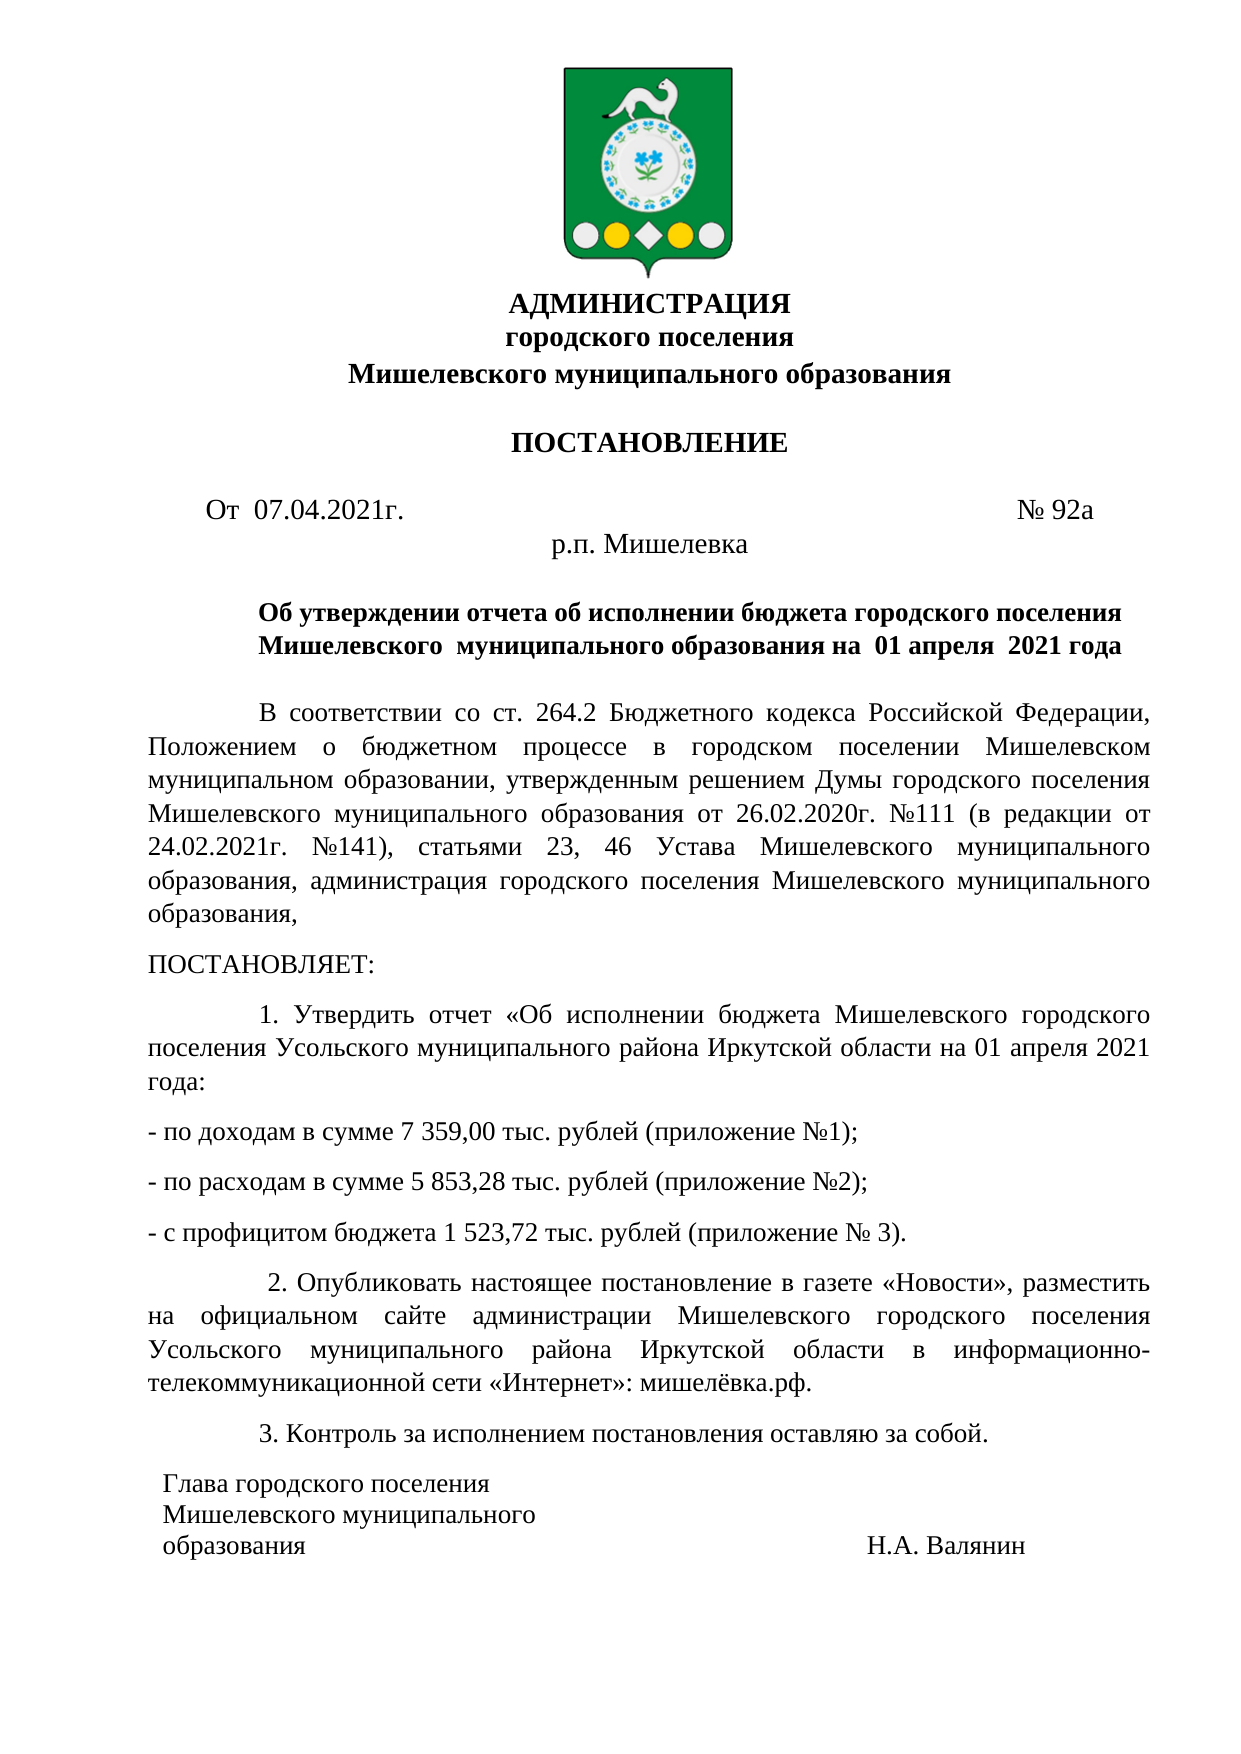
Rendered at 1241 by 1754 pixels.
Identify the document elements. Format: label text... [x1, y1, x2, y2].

text - по расходам в сумме 5 853,28 тыс. рублей (приложение №2); [148, 1166, 1152, 1197]
text городского поселения [148, 319, 1152, 353]
text 1. Утвердить отчет «Об исполнении бюджета Мишелевского городского поселения Усольского муниципального района Иркутской области на 01 апреля 2021 года: [148, 998, 1152, 1096]
picture [562, 59, 738, 286]
text - с профицитом бюджета 1 523,72 тыс. рублей (приложение № 3). [148, 1216, 1152, 1247]
text В соответствии со ст. 264.2 Бюджетного кодекса Российской Федерации, Положением о бюджетном процессе в городском поселении Мишелевском муниципальном образовании, утвержденным решением Думы городского поселения Мишелевского муниципального образования от 26.02.2020г. №111 (в редакции от 24.02.2021г. №141), статьями 23, 46 Устава Мишелевского муниципального образования, администрация городского поселения Мишелевского муниципального образования, [148, 696, 1152, 929]
text Мишелевского муниципального [162, 1498, 1152, 1529]
text 2. Опубликовать настоящее постановление в газете «Новости», разместить на официальном сайте администрации Мишелевского городского поселения Усольского муниципального района Иркутской области в информационно-телекоммуникационной сети «Интернет»: мишелёвка.рф. [148, 1266, 1152, 1398]
text Глава городского поселения [162, 1467, 1152, 1498]
text Об утверждении отчета об исполнении бюджета городского поселения Мишелевского муниципального образования на 01 апреля 2021 года [229, 596, 1152, 660]
text р.п. Мишелевка [148, 526, 1152, 559]
text образования Н.А. Валянин [162, 1529, 1152, 1560]
text ПОСТАНОВЛЯЕТ: [148, 948, 1152, 979]
text АДМИНИСТРАЦИЯ [148, 286, 1152, 319]
text 3. Контроль за исполнением постановления оставляю за собой. [148, 1417, 1152, 1448]
text Мишелевского муниципального образования [148, 356, 1152, 389]
text От 07.04.2021г. № 92а [148, 492, 1152, 526]
text ПОСТАНОВЛЕНИЕ [148, 425, 1152, 459]
text - по доходам в сумме 7 359,00 тыс. рублей (приложение №1); [148, 1115, 1152, 1146]
